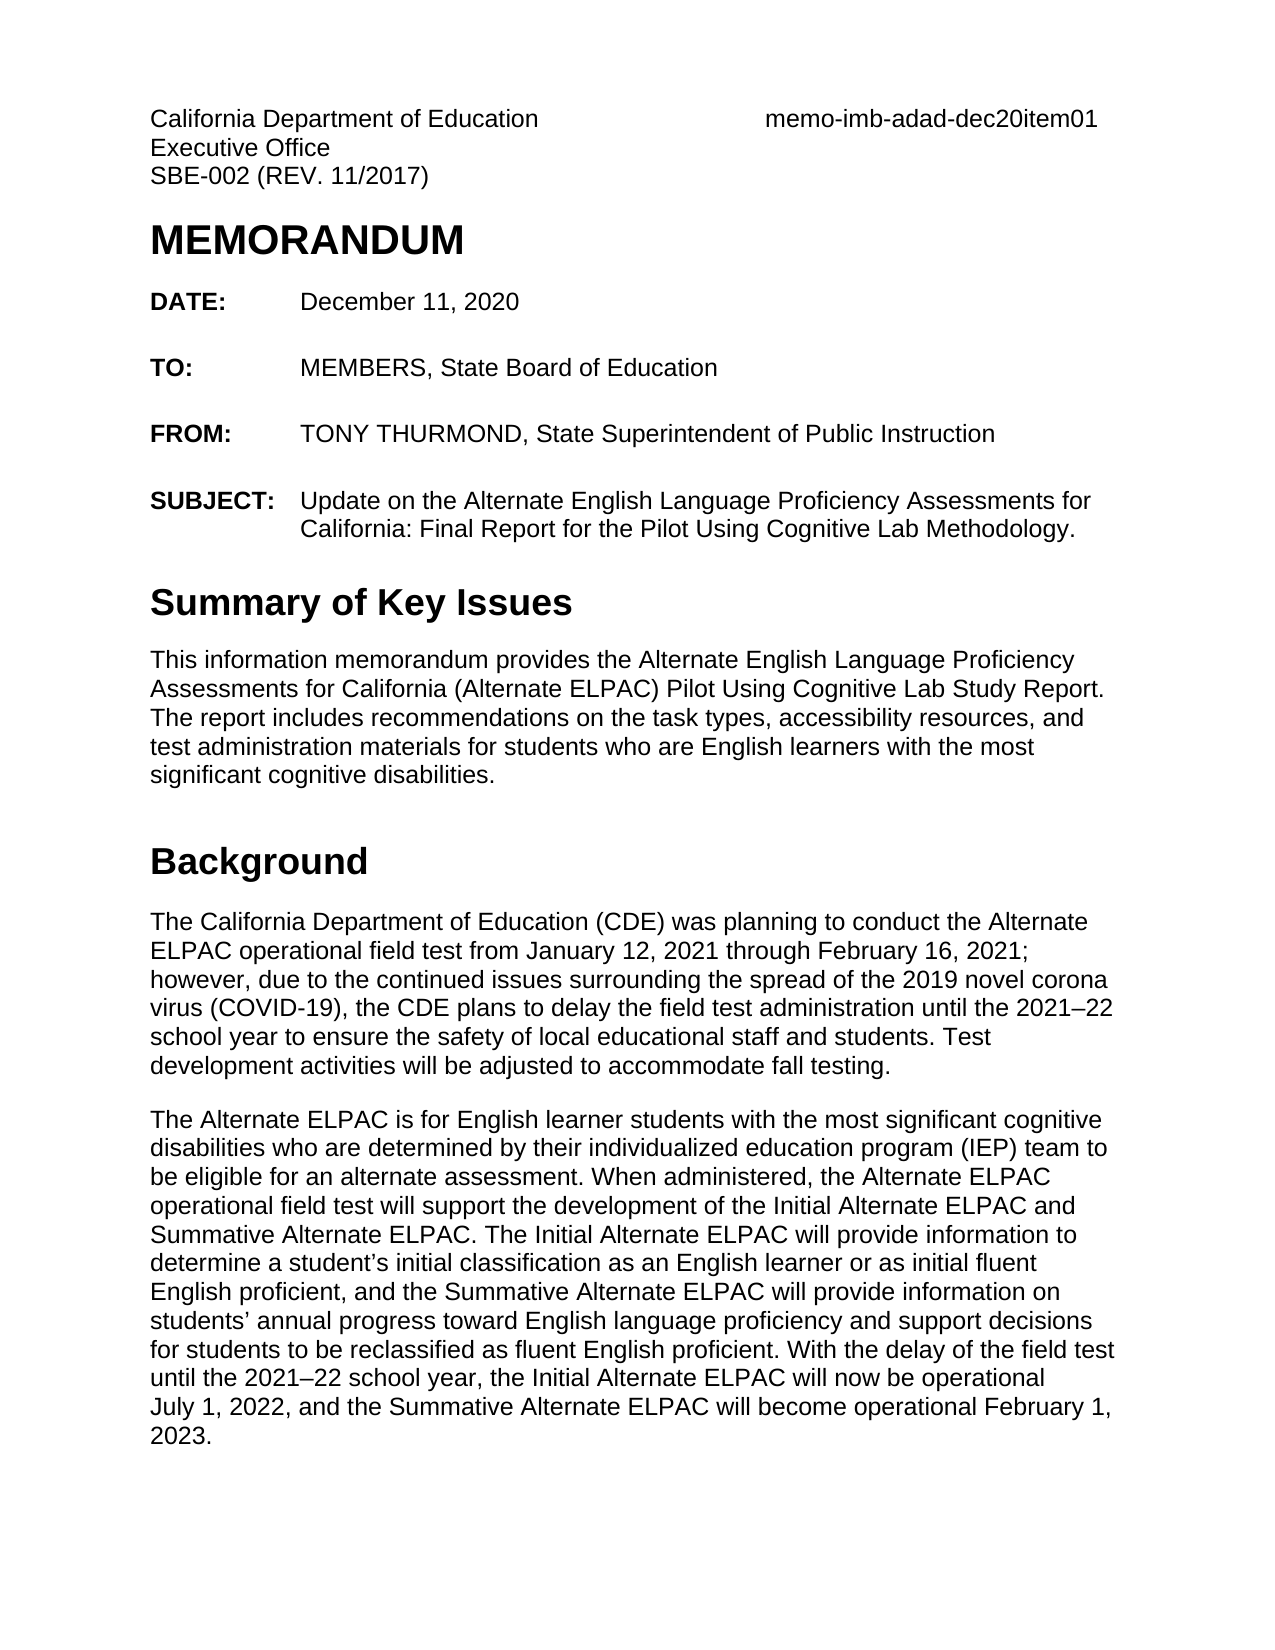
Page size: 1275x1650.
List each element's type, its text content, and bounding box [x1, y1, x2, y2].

text FROM: TONY THURMOND, State Superintendent of Public Instruction [150, 419, 1125, 448]
text SUBJECT: Update on the Alternate English Language Proficiency Assessments for California: Final Report for the Pilot Using Cognitive Lab Methodology. [150, 486, 1125, 543]
subtitle MEMORANDUM [150, 215, 1125, 263]
text California Department of Education [150, 104, 750, 132]
subtitle Background [150, 839, 1125, 882]
text This information memorandum provides the Alternate English Language Proficiency Assessments for California (Alternate ELPAC) Pilot Using Cognitive Lab Study Report. The report includes recommendations on the task types, accessibility resources, and test administration materials for students who are English learners with the most significant cognitive disabilities. [150, 645, 1125, 789]
text memo-imb-adad-dec20item01 [765, 104, 1125, 132]
text The Alternate ELPAC is for English learner students with the most significant cognitive disabilities who are determined by their individualized education program (IEP) team to be eligible for an alternate assessment. When administered, the Alternate ELPAC operational field test will support the development of the Initial Alternate ELPAC and Summative Alternate ELPAC. The Initial Alternate ELPAC will provide information to determine a student’s initial classification as an English learner or as initial fluent English proficient, and the Summative Alternate ELPAC will provide information on students’ annual progress toward English language proficiency and support decisions for students to be reclassified as fluent English proficient. With the delay of the field test until the 2021–22 school year, the Initial Alternate ELPAC will now be operational July 1, 2022, and the Summative Alternate ELPAC will become operational February 1, 2023. [150, 1105, 1125, 1450]
text TO: MEMBERS, State Board of Education [150, 353, 1125, 382]
text The California Department of Education (CDE) was planning to conduct the Alternate ELPAC operational field test from January 12, 2021 through February 16, 2021; however, due to the continued issues surrounding the spread of the 2019 novel corona virus (COVID-19), the CDE plans to delay the field test administration until the 2021–22 school year to ensure the safety of local educational staff and students. Test development activities will be adjusted to accommodate fall testing. [150, 907, 1125, 1080]
text Executive Office [150, 132, 750, 161]
subtitle Summary of Key Issues [150, 581, 1125, 624]
text SBE-002 (REV. 11/2017) [150, 161, 750, 190]
text DATE: December 11, 2020 [150, 287, 1125, 316]
